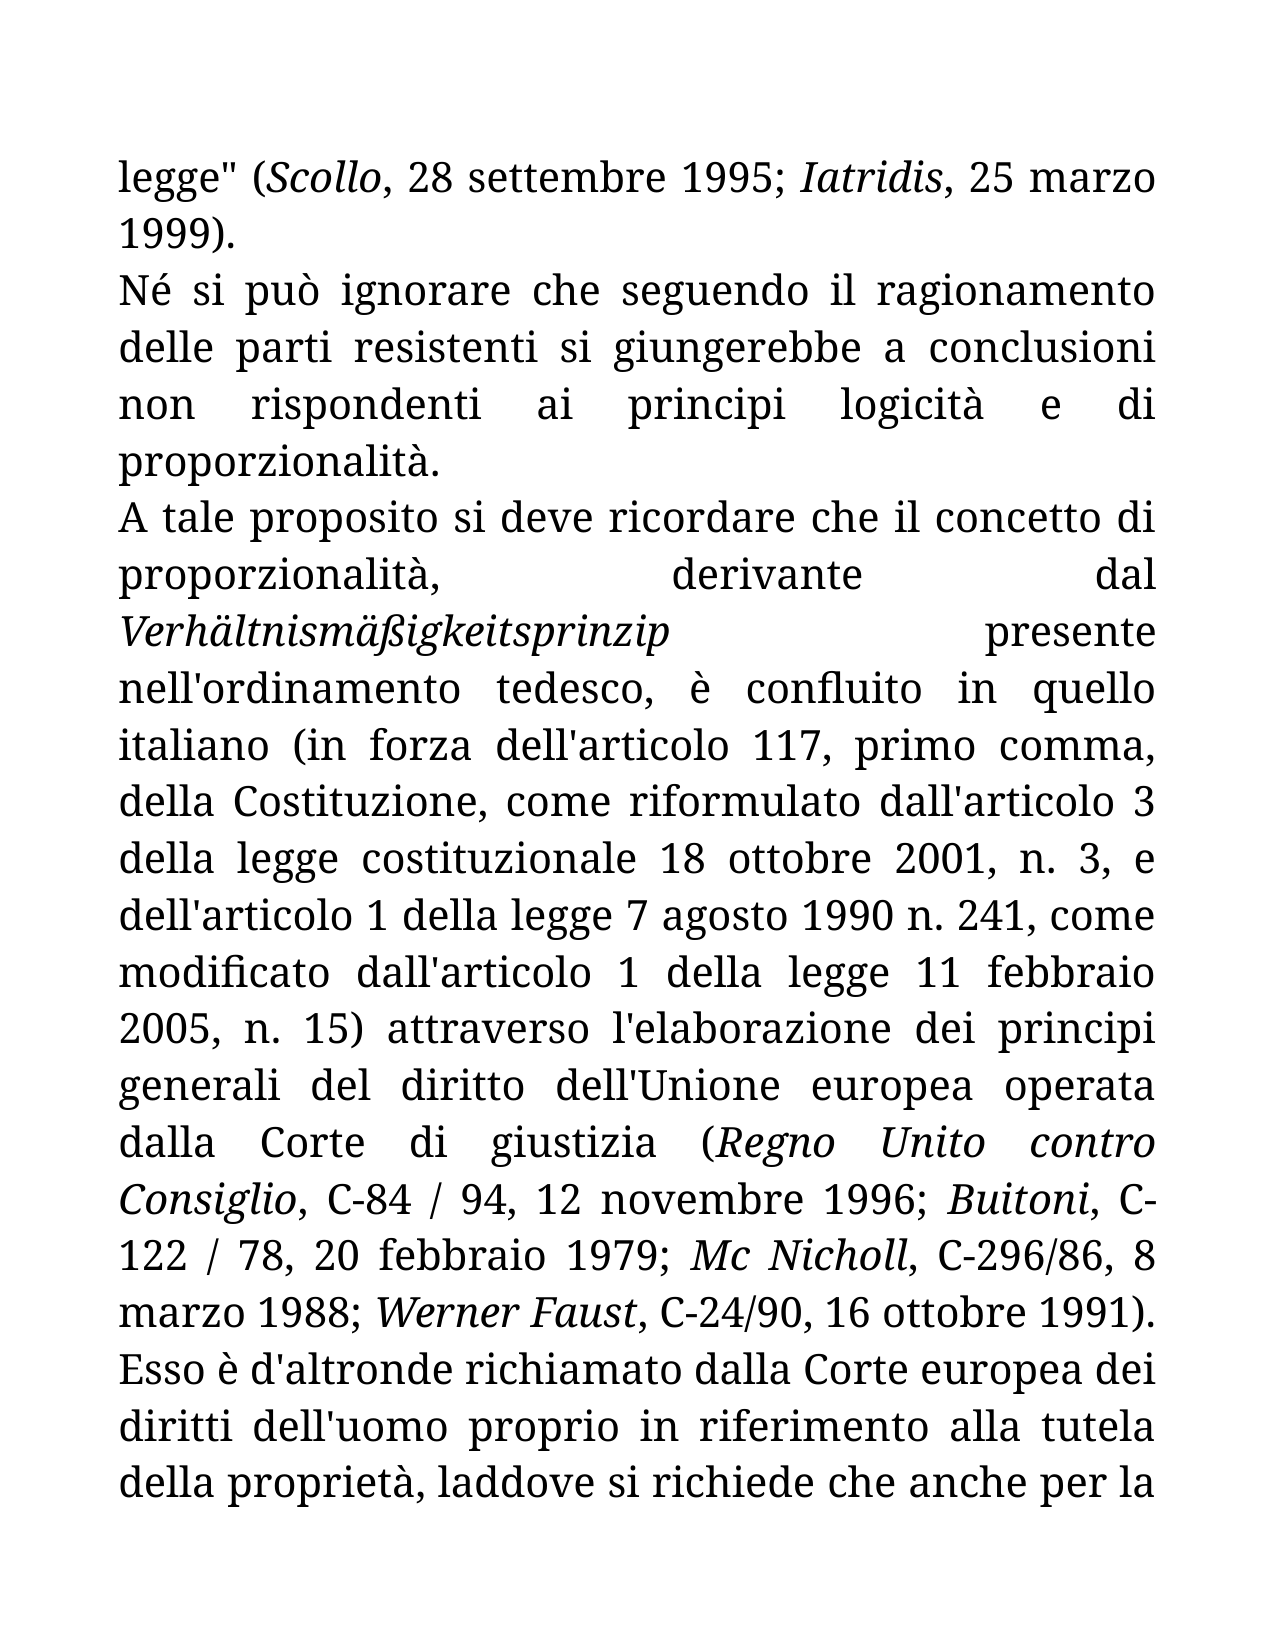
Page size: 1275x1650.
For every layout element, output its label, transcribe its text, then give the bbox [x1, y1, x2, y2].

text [118, 148, 1157, 261]
text Né si può ignorare che seguendo il ragionamento delle parti resistenti si giungerebbe a conclusioni non rispondenti ai principi logicità e di proporzionalità. [118, 261, 1157, 488]
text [118, 488, 1157, 1510]
